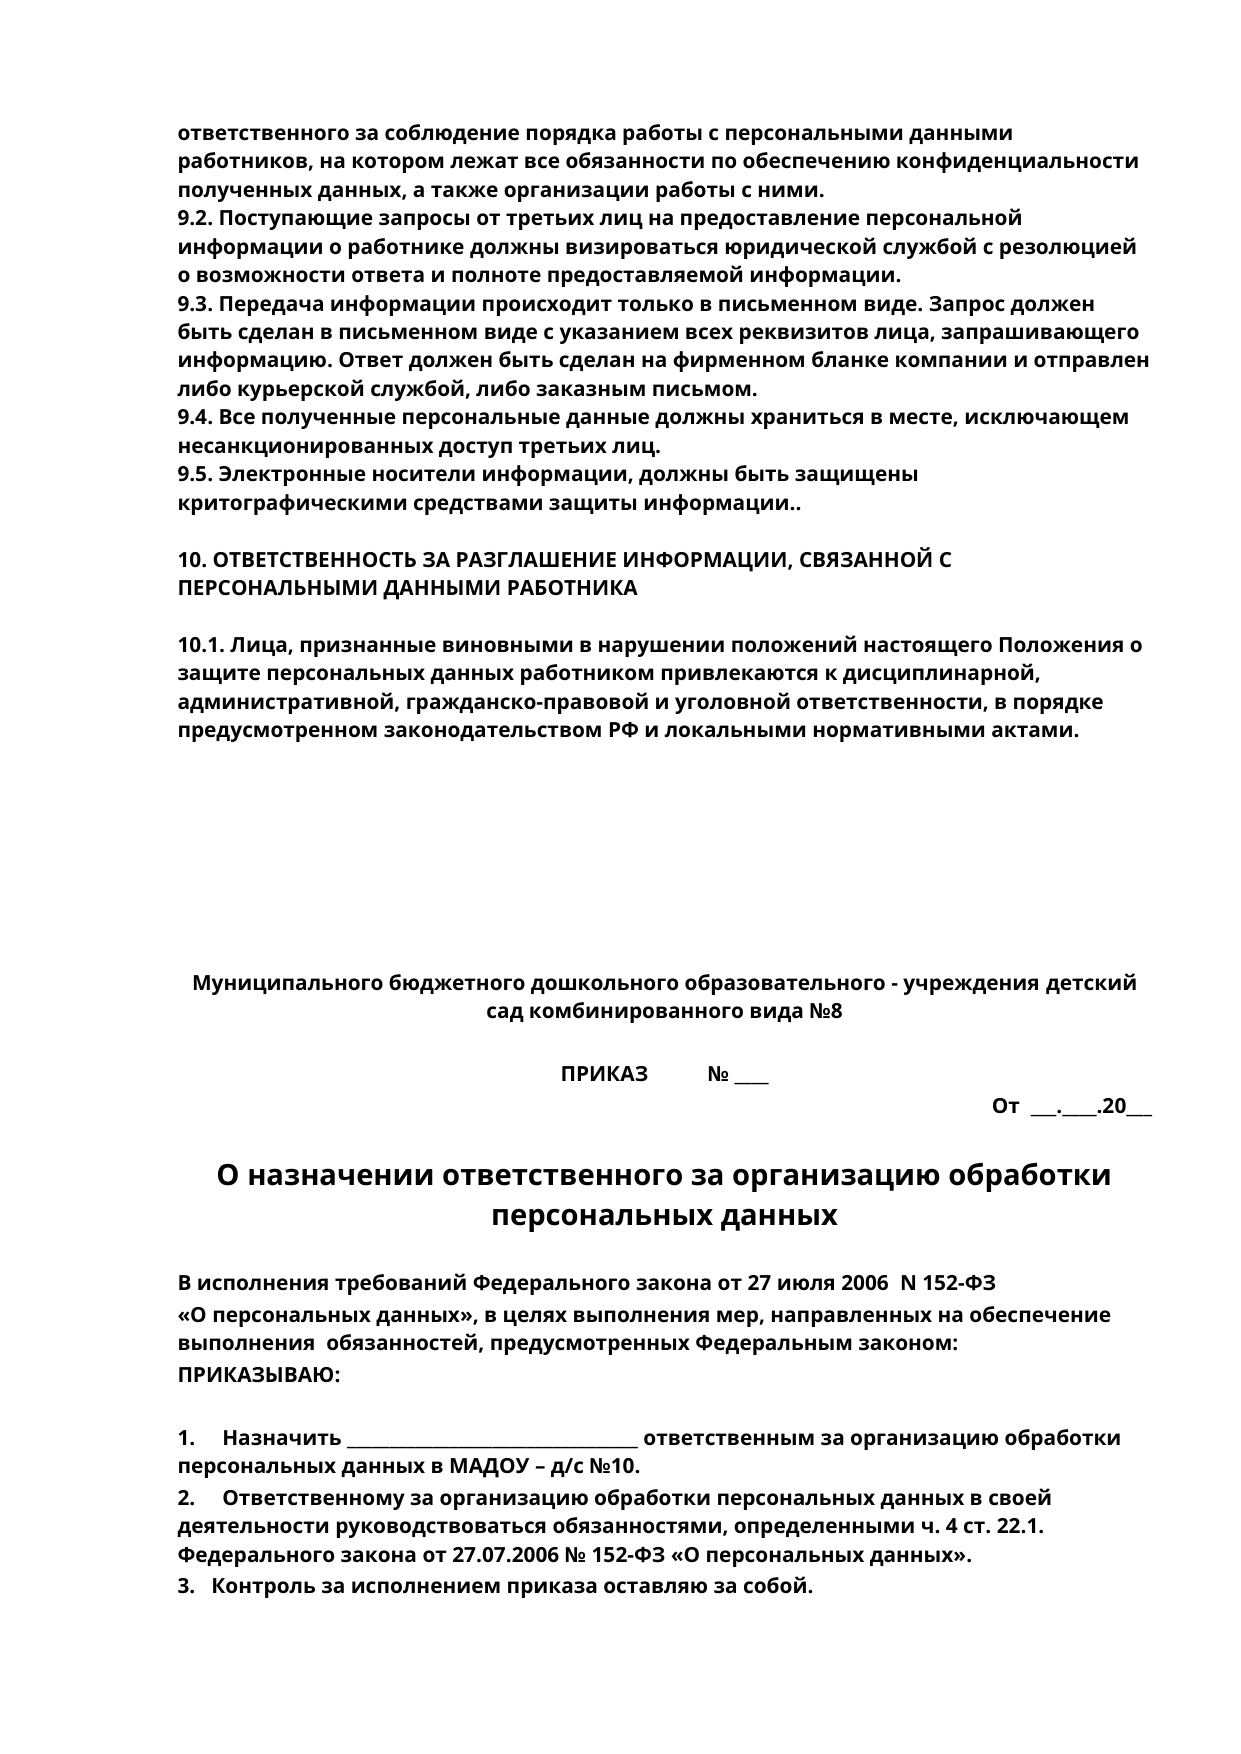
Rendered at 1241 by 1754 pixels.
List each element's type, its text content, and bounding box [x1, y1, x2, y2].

text 3. Контроль за исполнением приказа оставляю за собой. [177, 1571, 1152, 1600]
text ПРИКАЗ № ____ [177, 1059, 1152, 1088]
text ПРИКАЗЫВАЮ: [177, 1360, 1152, 1388]
text «О персональных данных», в целях выполнения мер, направленных на обеспечение выполнения обязанностей, предусмотренных Федеральным законом: [177, 1300, 1152, 1357]
text Муниципального бюджетного дошкольного образовательного - учреждения детский сад комбинированного вида №8 [177, 968, 1152, 1025]
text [177, 118, 1152, 744]
text В исполнения требований Федерального закона от 27 июля 2006 N 152-ФЗ [177, 1268, 1152, 1297]
text 2. Ответственному за организацию обработки персональных данных в своей деятельности руководствоваться обязанностями, определенными ч. 4 ст. 22.1. Федерального закона от 27.07.2006 № 152-ФЗ «О персональных данных». [177, 1483, 1152, 1568]
text 1. Назначить __________________________________ ответственным за организацию обработки персональных данных в МАДОУ – д/с №10. [177, 1423, 1152, 1480]
text От ___.____.20___ [177, 1091, 1152, 1119]
text О назначении ответственного за организацию обработки персональных данных [177, 1154, 1152, 1233]
